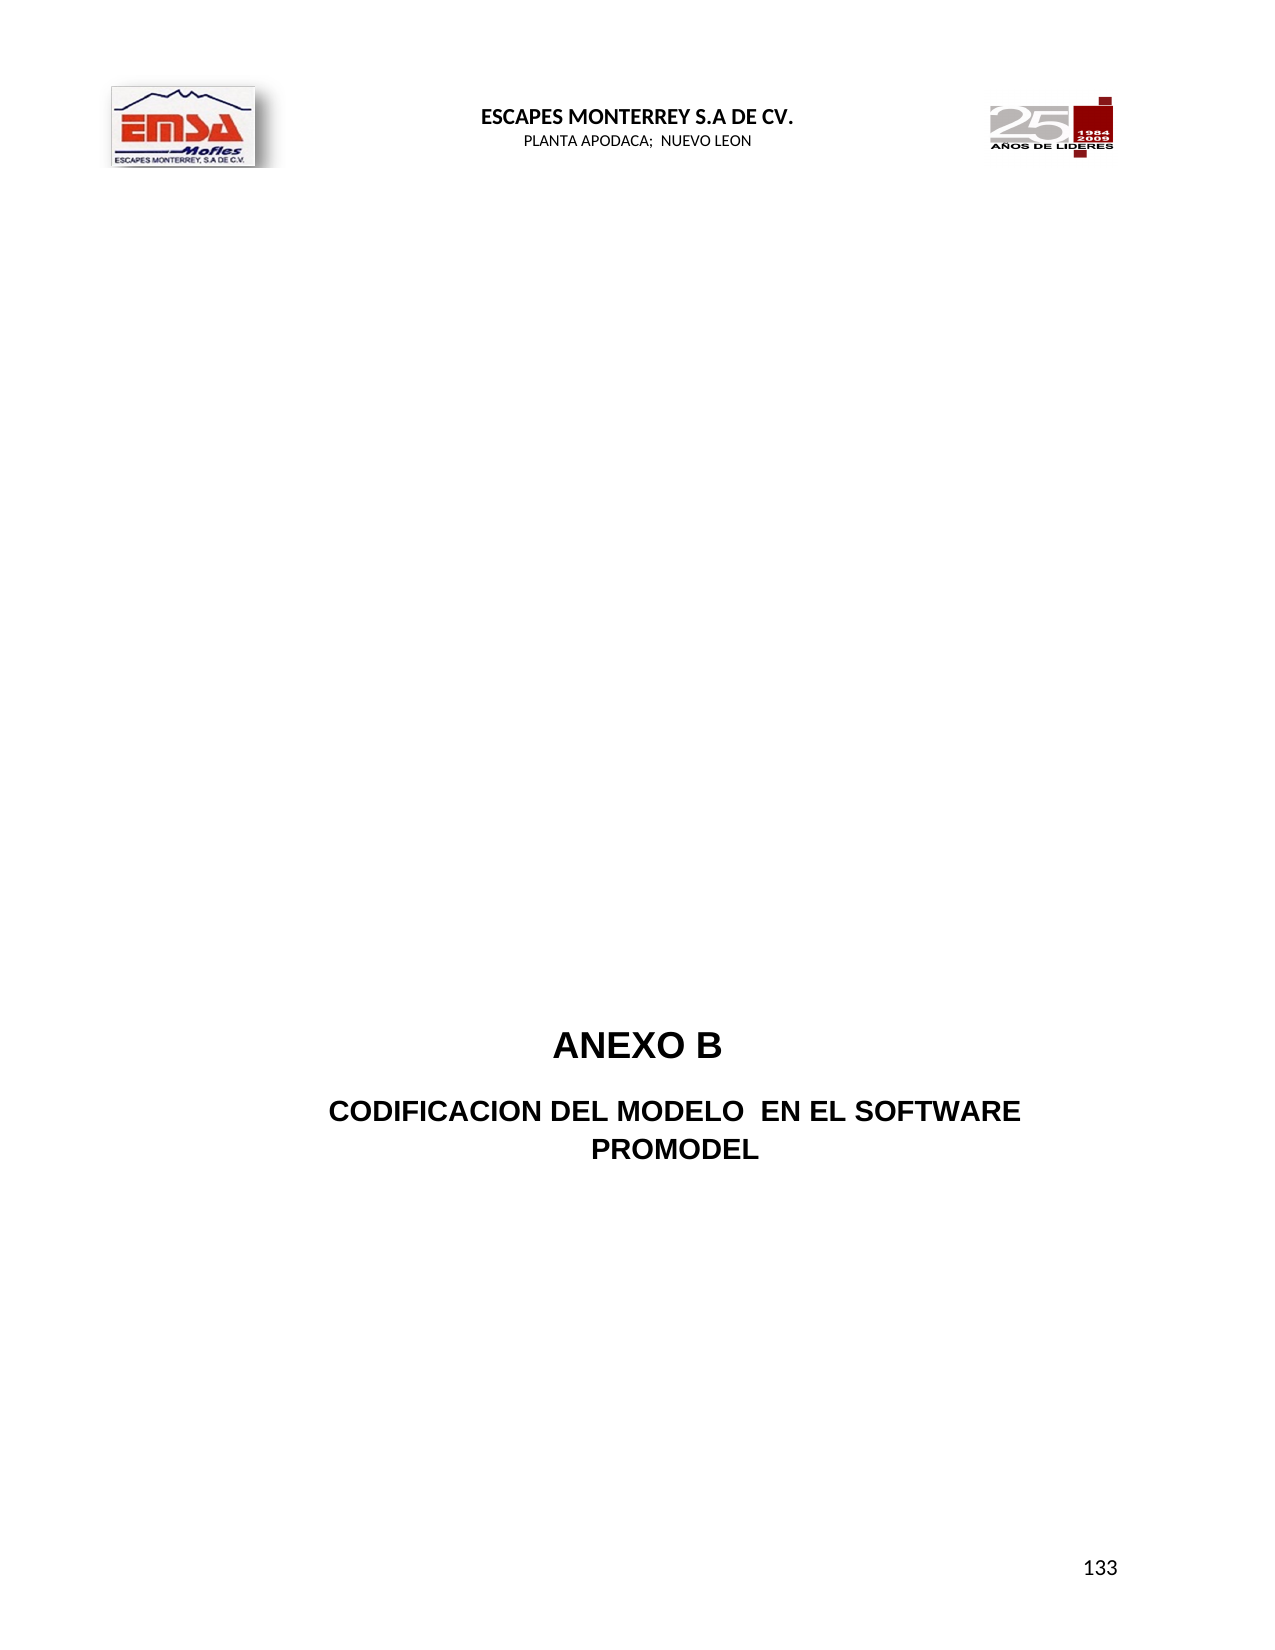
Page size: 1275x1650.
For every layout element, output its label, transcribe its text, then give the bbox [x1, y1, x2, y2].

text CODIFICACION DEL MODELO EN EL SOFTWARE PROMODEL [252, 1094, 1098, 1166]
picture [984, 89, 1119, 168]
picture [98, 75, 286, 168]
text ANEXO B [177, 1023, 1098, 1066]
